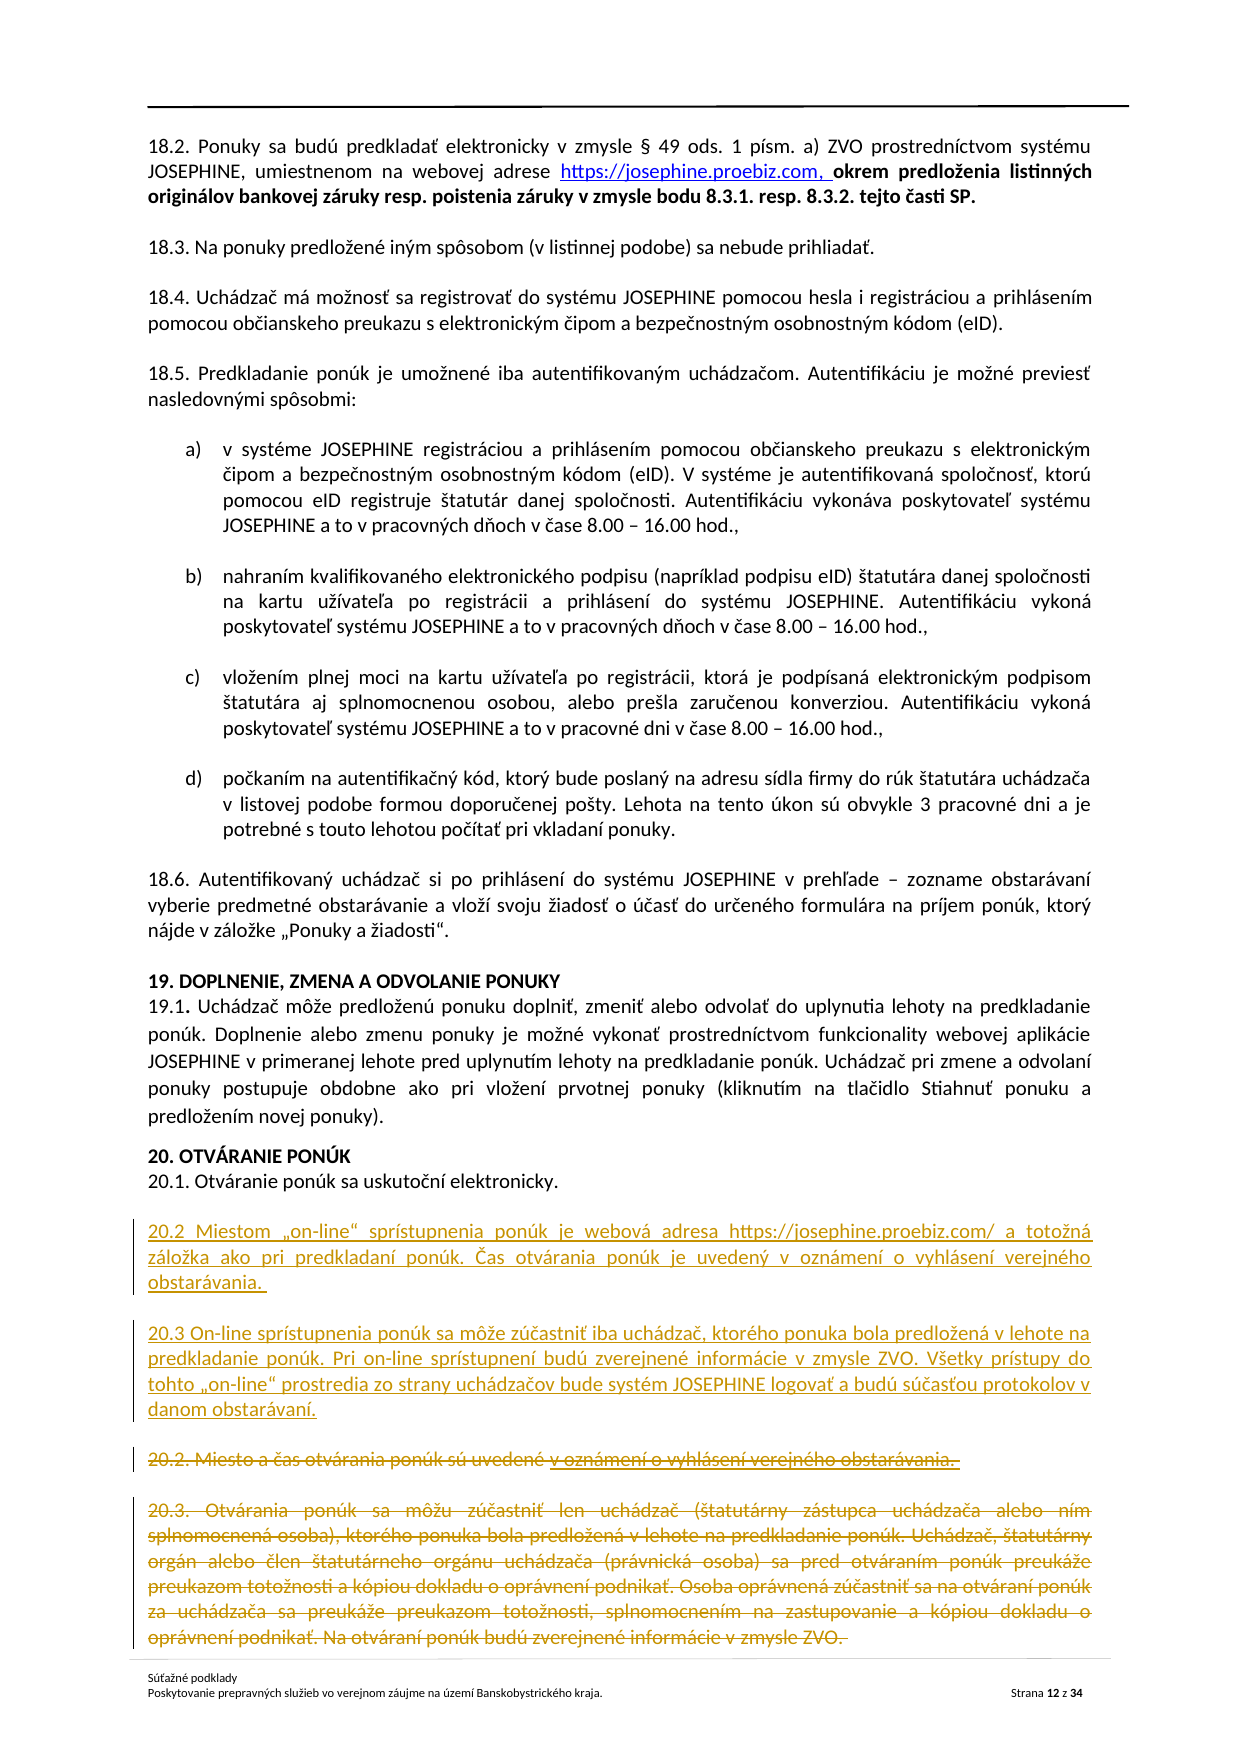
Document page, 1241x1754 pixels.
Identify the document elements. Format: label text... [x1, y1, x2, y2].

list vložením plnej moci na kartu užívateľa po registrácii, ktorá je podpísaná elektronickým podpisom štatutára aj splnomocnenou osobou, alebo prešla zaručenou konverziou. Autentifikáciu vykoná poskytovateľ systému JOSEPHINE a to v pracovné dni v čase 8.00 – 16.00 hod., [185, 664, 1092, 740]
text 19. DOPLNENIE, ZMENA A ODVOLANIE PONUKY [148, 968, 1092, 993]
text 20. OTVÁRANIE PONÚK [148, 1143, 1092, 1168]
text 18.5. Predkladanie ponúk je umožnené iba autentifikovaným uchádzačom. Autentifikáciu je možné previesť nasledovnými spôsobmi: [148, 360, 1092, 411]
list v systéme JOSEPHINE registráciou a prihlásením pomocou občianskeho preukazu s elektronickým čipom a bezpečnostným osobnostným kódom (eID). V systéme je autentifikovaná spoločnosť, ktorú pomocou eID registruje štatutár danej spoločnosti. Autentifikáciu vykonáva poskytovateľ systému JOSEPHINE a to v pracovných dňoch v čase 8.00 – 16.00 hod., [185, 436, 1092, 538]
list nahraním kvalifikovaného elektronického podpisu (napríklad podpisu eID) štatutára danej spoločnosti na kartu užívateľa po registrácii a prihlásení do systému JOSEPHINE. Autentifikáciu vykoná poskytovateľ systému JOSEPHINE a to v pracovných dňoch v čase 8.00 – 16.00 hod., [185, 563, 1092, 639]
list 19.1. Uchádzač môže predloženú ponuku doplniť, zmeniť alebo odvolať do uplynutia lehoty na predkladanie ponúk. Doplnenie alebo zmenu ponuky je možné vykonať prostredníctvom funkcionality webovej aplikácie JOSEPHINE v primeranej lehote pred uplynutím lehoty na predkladanie ponúk. Uchádzač pri zmene a odvolaní ponuky postupuje obdobne ako pri vložení prvotnej ponuky (kliknutím na tlačidlo Stiahnuť ponuku a predložením novej ponuky). [148, 993, 1092, 1128]
text 20.1. Otváranie ponúk sa uskutoční elektronicky. [148, 1168, 1092, 1194]
text 18.4. Uchádzač má možnosť sa registrovať do systému JOSEPHINE pomocou hesla i registráciou a prihlásením pomocou občianskeho preukazu s elektronickým čipom a bezpečnostným osobnostným kódom (eID). [148, 284, 1092, 335]
text 18.6. Autentifikovaný uchádzač si po prihlásení do systému JOSEPHINE v prehľade – zozname obstarávaní vyberie predmetné obstarávanie a vloží svoju žiadosť o účasť do určeného formulára na príjem ponúk, ktorý nájde v záložke „Ponuky a žiadosti“. [148, 867, 1092, 943]
text 18.3. Na ponuky predložené iným spôsobom (v listinnej podobe) sa nebude prihliadať. [148, 234, 1092, 259]
list počkaním na autentifikačný kód, ktorý bude poslaný na adresu sídla firmy do rúk štatutára uchádzača v listovej podobe formou doporučenej pošty. Lehota na tento úkon sú obvykle 3 pracovné dni a je potrebné s touto lehotou počítať pri vkladaní ponuky. [185, 765, 1092, 842]
text 18.2. Ponuky sa budú predkladať elektronicky v zmysle § 49 ods. 1 písm. a) ZVO prostredníctvom systému JOSEPHINE, umiestnenom na webovej adrese https://josephine.proebiz.com, okrem predloženia listinných originálov bankovej záruky resp. poistenia záruky v zmysle bodu 8.3.1. resp. 8.3.2. tejto časti SP. [148, 133, 1092, 209]
